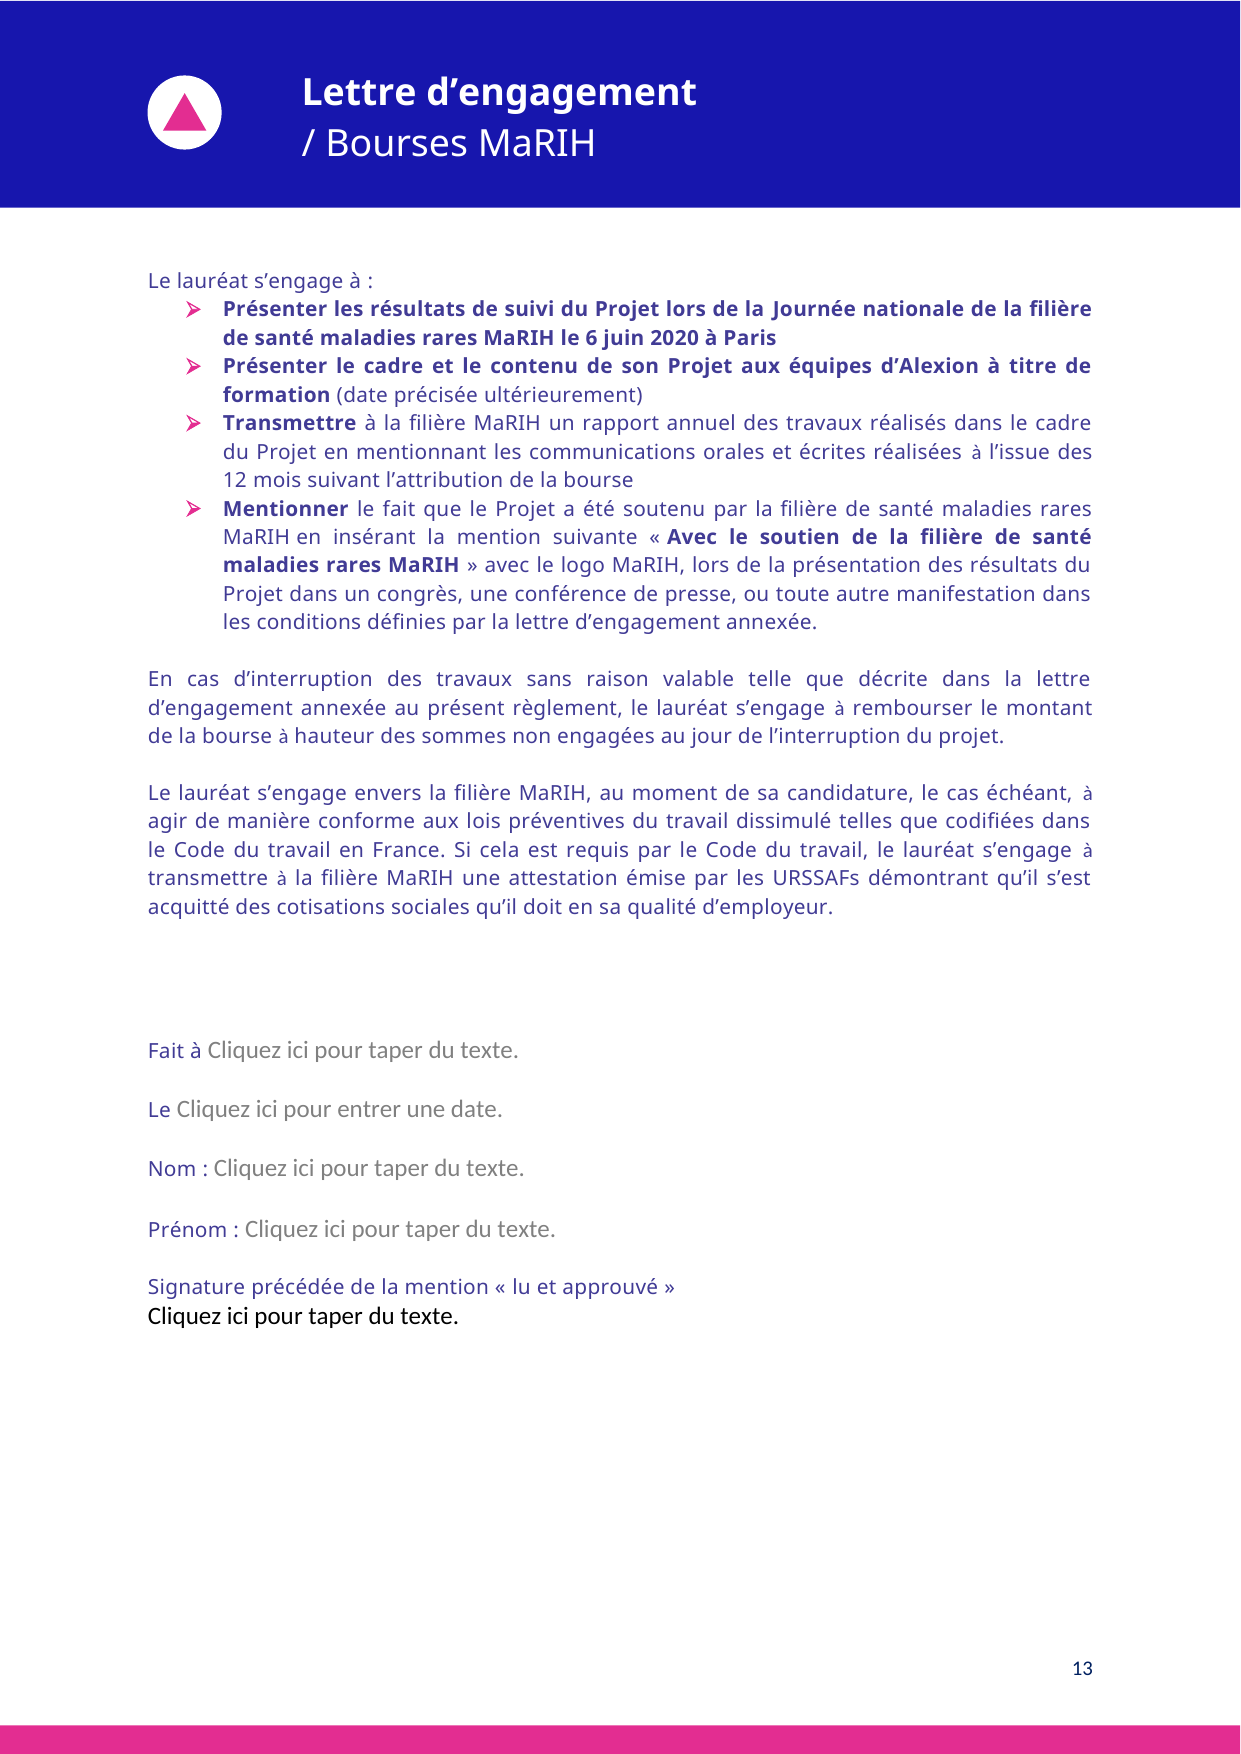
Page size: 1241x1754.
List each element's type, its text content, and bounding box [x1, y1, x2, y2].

text Le lauréat s’engage à : [148, 266, 1093, 294]
text Nom : [148, 1152, 1093, 1182]
text Prénom : [148, 1213, 1093, 1243]
list Mentionner le fait que le Projet a été soutenu par la filière de santé maladies rares MaRIH en insérant la mention suivante « Avec le soutien de la filière de santé maladies rares MaRIH » avec le logo MaRIH, lors de la présentation des résultats du Projet dans un congrès, une conférence de presse, ou toute autre manifestation dans les conditions définies par la lettre d’engagement annexée. [185, 494, 1093, 636]
list Présenter le cadre et le contenu de son Projet aux équipes d’Alexion à titre de formation (date précisée ultérieurement) [185, 351, 1093, 408]
list Transmettre à la filière MaRIH un rapport annuel des travaux réalisés dans le cadre du Projet en mentionnant les communications orales et écrites réalisées à l’issue des 12 mois suivant l’attribution de la bourse [185, 408, 1093, 494]
text Fait à [148, 1034, 1093, 1064]
text Le [148, 1093, 1093, 1123]
text En cas d’interruption des travaux sans raison valable telle que décrite dans la lettre d’engagement annexée au présent règlement, le lauréat s’engage à rembourser le montant de la bourse à hauteur des sommes non engagées au jour de l’interruption du projet. [148, 664, 1093, 749]
text Le lauréat s’engage envers la filière MaRIH, au moment de sa candidature, le cas échéant, à agir de manière conforme aux lois préventives du travail dissimulé telles que codifiées dans le Code du travail en France. Si cela est requis par le Code du travail, le lauréat s’engage à transmettre à la filière MaRIH une attestation émise par les URSSAFs démontrant qu’il s’est acquitté des cotisations sociales qu’il doit en sa qualité d’employeur. [148, 778, 1093, 920]
text Signature précédée de la mention « lu et approuvé » [148, 1272, 1093, 1300]
list Présenter les résultats de suivi du Projet lors de la Journée nationale de la filière de santé maladies rares MaRIH le 6 juin 2020 à Paris [185, 294, 1093, 351]
